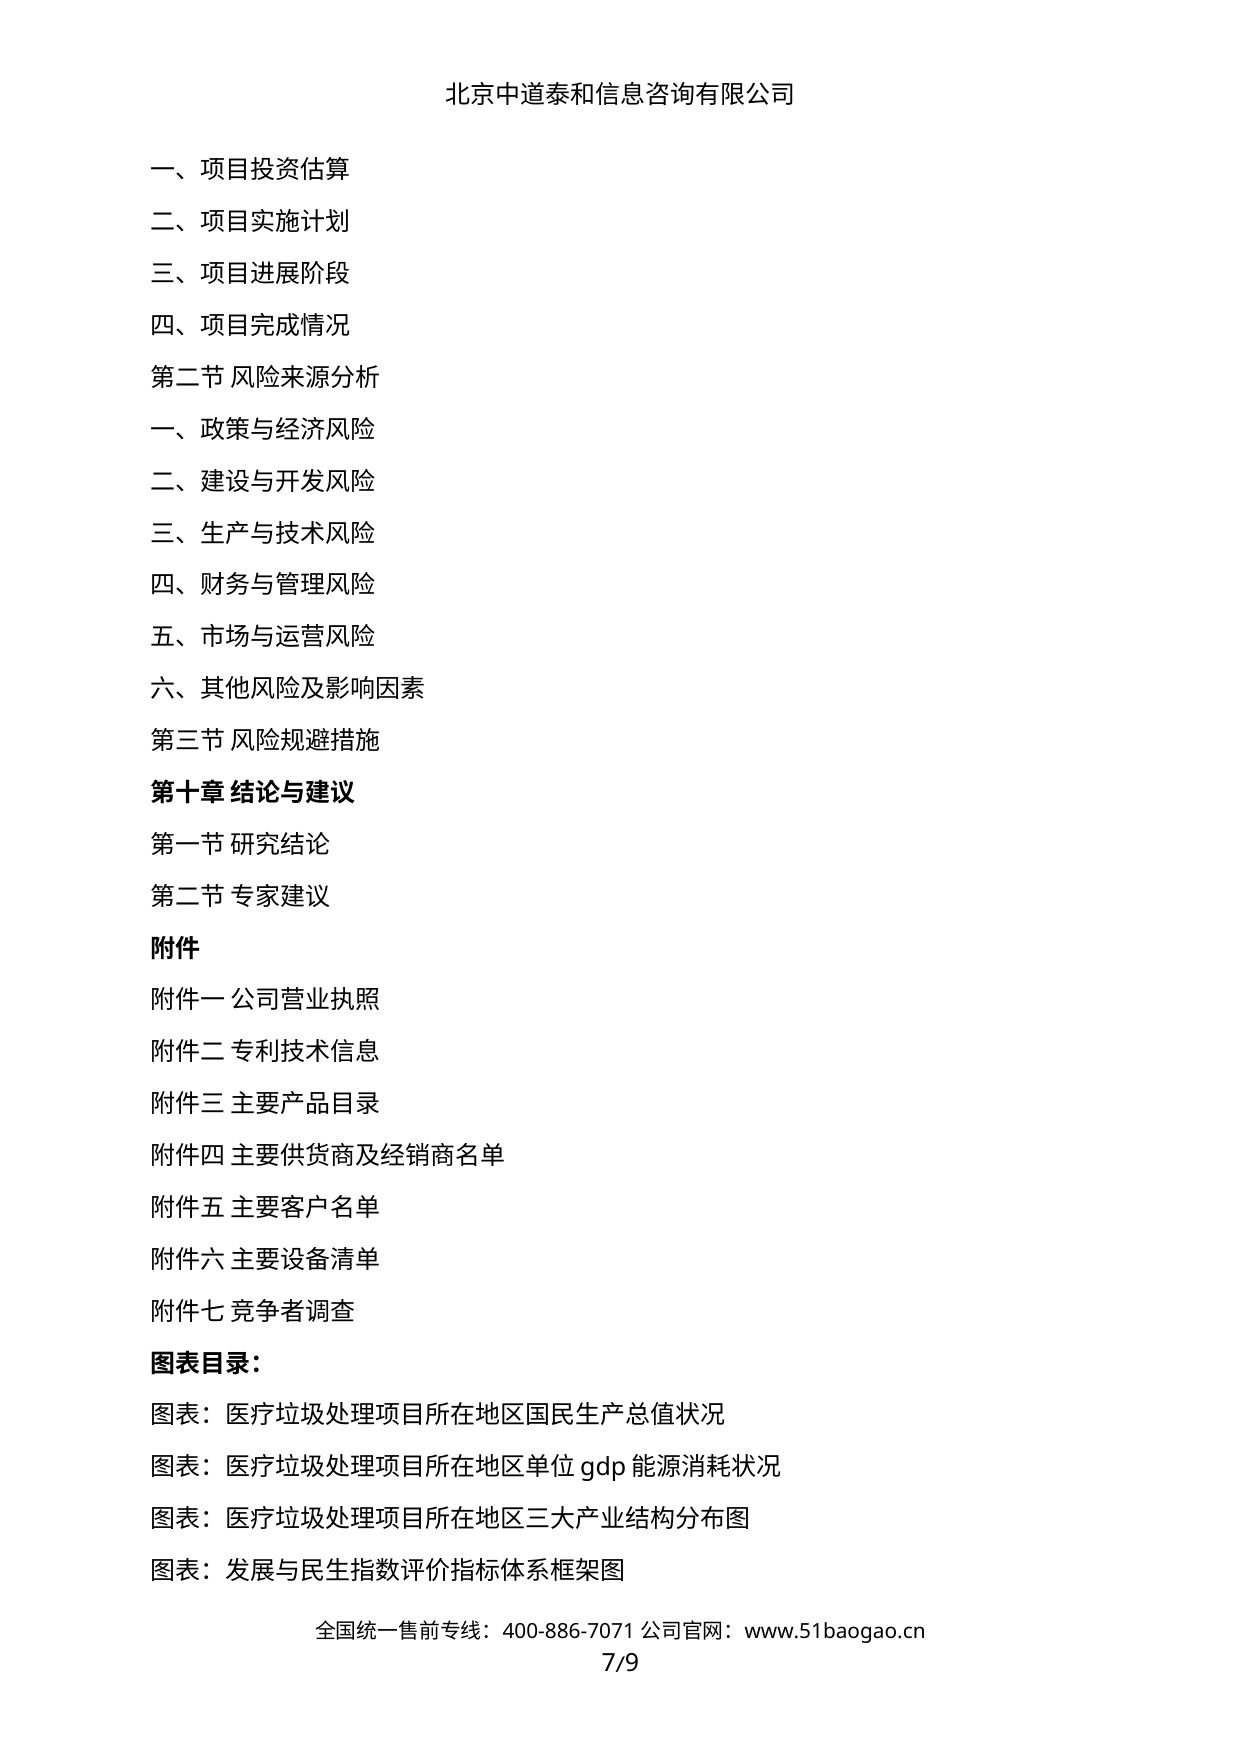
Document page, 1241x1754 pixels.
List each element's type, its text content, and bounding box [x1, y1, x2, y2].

text 图表：医疗垃圾处理项目所在地区三大产业结构分布图 [150, 1499, 1090, 1535]
text 第二节 专家建议 [150, 876, 1090, 912]
text 附件六 主要设备清单 [150, 1239, 1090, 1276]
text 第一节 研究结论 [150, 824, 1090, 861]
text 附件四 主要供货商及经销商名单 [150, 1136, 1090, 1172]
text 图表目录： [150, 1343, 1090, 1379]
text 一、政策与经济风险 [150, 409, 1090, 446]
text 附件一 公司营业执照 [150, 980, 1090, 1016]
text 附件二 专利技术信息 [150, 1032, 1090, 1068]
text 六、其他风险及影响因素 [150, 669, 1090, 705]
text 三、项目进展阶段 [150, 254, 1090, 290]
text 图表：医疗垃圾处理项目所在地区单位gdp能源消耗状况 [150, 1447, 1090, 1483]
text 附件七 竞争者调查 [150, 1291, 1090, 1327]
text 四、财务与管理风险 [150, 565, 1090, 601]
text 五、市场与运营风险 [150, 617, 1090, 653]
text 附件三 主要产品目录 [150, 1084, 1090, 1120]
text 四、项目完成情况 [150, 306, 1090, 342]
text 图表：发展与民生指数评价指标体系框架图 [150, 1551, 1090, 1587]
text 图表：医疗垃圾处理项目所在地区国民生产总值状况 [150, 1395, 1090, 1431]
text 附件 [150, 928, 1090, 964]
text 第十章 结论与建议 [150, 772, 1090, 809]
text 第三节 风险规避措施 [150, 721, 1090, 757]
text 附件五 主要客户名单 [150, 1187, 1090, 1224]
text 三、生产与技术风险 [150, 513, 1090, 549]
text 第二节 风险来源分析 [150, 357, 1090, 394]
text 二、项目实施计划 [150, 202, 1090, 238]
text 一、项目投资估算 [150, 150, 1090, 186]
text 二、建设与开发风险 [150, 461, 1090, 497]
